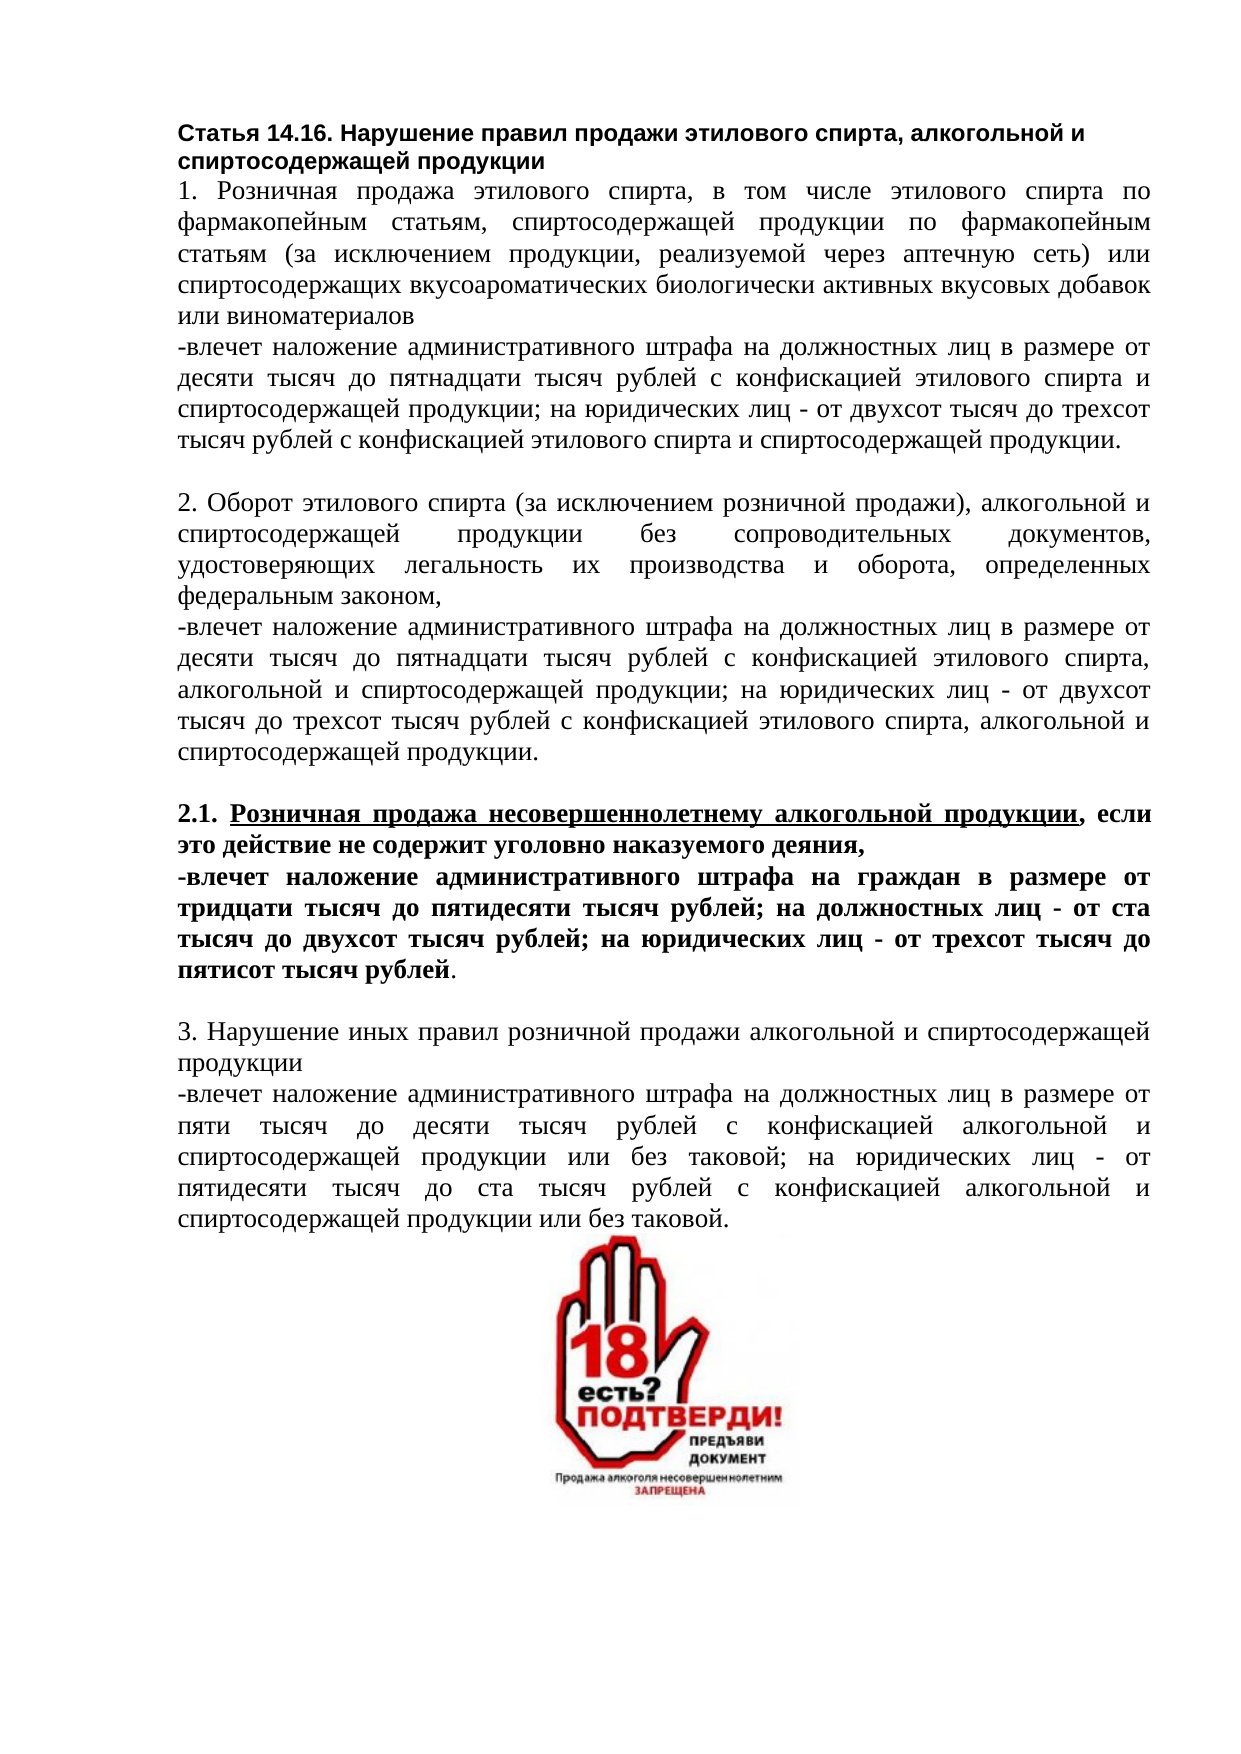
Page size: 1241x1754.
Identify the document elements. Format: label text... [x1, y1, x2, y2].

text -влечет наложение административного штрафа на должностных лиц в размере от десяти тысяч до пятнадцати тысяч рублей с конфискацией этилового спирта и спиртосодержащей продукции; на юридических лиц - от двухсот тысяч до трехсот тысяч рублей с конфискацией этилового спирта и спиртосодержащей продукции. [177, 330, 1152, 455]
text -влечет наложение административного штрафа на должностных лиц в размере от десяти тысяч до пятнадцати тысяч рублей с конфискацией этилового спирта, алкогольной и спиртосодержащей продукции; на юридических лиц - от двухсот тысяч до трехсот тысяч рублей с конфискацией этилового спирта, алкогольной и спиртосодержащей продукции. [177, 610, 1152, 766]
text -влечет наложение административного штрафа на граждан в размере от тридцати тысяч до пятидесяти тысяч рублей; на должностных лиц - от ста тысяч до двухсот тысяч рублей; на юридических лиц - от трехсот тысяч до пятисот тысяч рублей. [177, 859, 1152, 984]
picture [528, 1233, 801, 1506]
subtitle Статья 14.16. Нарушение правил продажи этилового спирта, алкогольной и спиртосодержащей продукции [177, 118, 1152, 174]
text 3. Нарушение иных правил розничной продажи алкогольной и спиртосодержащей продукции [177, 1015, 1152, 1078]
text 2. Оборот этилового спирта (за исключением розничной продажи), алкогольной и спиртосодержащей продукции без сопроводительных документов, удостоверяющих легальность их производства и оборота, определенных федеральным законом, [177, 486, 1152, 610]
text 1. Розничная продажа этилового спирта, в том числе этилового спирта по фармакопейным статьям, спиртосодержащей продукции по фармакопейным статьям (за исключением продукции, реализуемой через аптечную сеть) или спиртосодержащих вкусоароматических биологически активных вкусовых добавок или виноматериалов [177, 174, 1152, 330]
text -влечет наложение административного штрафа на должностных лиц в размере от пяти тысяч до десяти тысяч рублей с конфискацией алкогольной и спиртосодержащей продукции или без таковой; на юридических лиц - от пятидесяти тысяч до ста тысяч рублей с конфискацией алкогольной и спиртосодержащей продукции или без таковой. [177, 1078, 1152, 1233]
text 2.1. Розничная продажа несовершеннолетнему алкогольной продукции, если это действие не содержит уголовно наказуемого деяния, [177, 797, 1152, 859]
